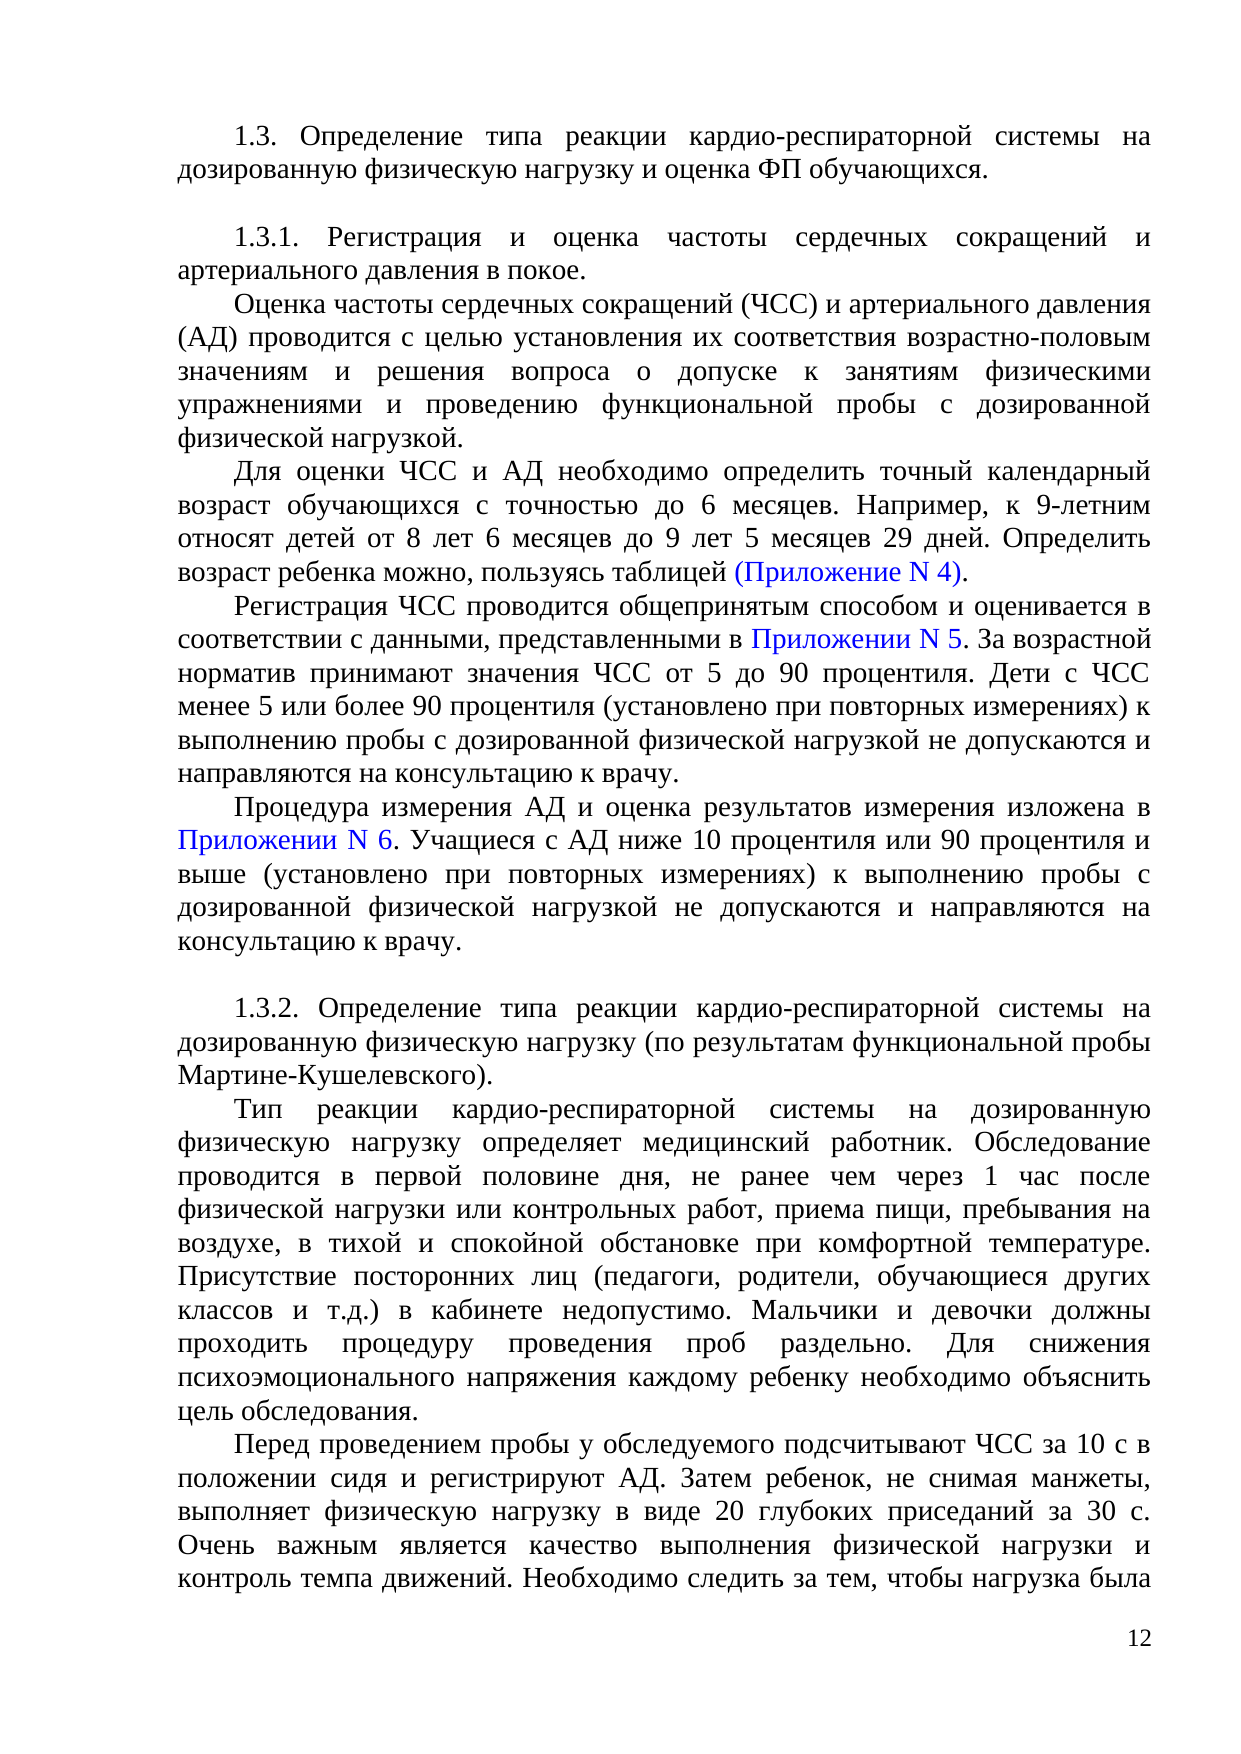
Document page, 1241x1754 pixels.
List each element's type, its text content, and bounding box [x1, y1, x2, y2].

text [177, 1426, 1152, 1594]
text 1.3.1. Регистрация и оценка частоты сердечных сокращений и артериального давления в покое. [177, 219, 1152, 286]
text Регистрация ЧСС проводится общепринятым способом и оценивается в соответствии с данными, представленными в Приложении N 5. За возрастной норматив принимают значения ЧСС от 5 до 90 процентиля. Дети с ЧСС менее 5 или более 90 процентиля (установлено при повторных измерениях) к выполнению пробы с дозированной физической нагрузкой не допускаются и направляются на консультацию к врачу. [177, 588, 1152, 789]
text Процедура измерения АД и оценка результатов измерения изложена в Приложении N 6. Учащиеся с АД ниже 10 процентиля или 90 процентиля и выше (установлено при повторных измерениях) к выполнению пробы с дозированной физической нагрузкой не допускаются и направляются на консультацию к врачу. [177, 789, 1152, 957]
text 1.3.2. Определение типа реакции кардио-респираторной системы на дозированную физическую нагрузку (по результатам функциональной пробы Мартине-Кушелевского). [177, 990, 1152, 1091]
text Тип реакции кардио-респираторной системы на дозированную физическую нагрузку определяет медицинский работник. Обследование проводится в первой половине дня, не ранее чем через 1 час после физической нагрузки или контрольных работ, приема пищи, пребывания на воздухе, в тихой и спокойной обстановке при комфортной температуре. Присутствие посторонних лиц (педагоги, родители, обучающиеся других классов и т.д.) в кабинете недопустимо. Мальчики и девочки должны проходить процедуру проведения проб раздельно. Для снижения психоэмоционального напряжения каждому ребенку необходимо объяснить цель обследования. [177, 1091, 1152, 1426]
text Для оценки ЧСС и АД необходимо определить точный календарный возраст обучающихся с точностью до 6 месяцев. Например, к 9-летним относят детей от 8 лет 6 месяцев до 9 лет 5 месяцев 29 дней. Определить возраст ребенка можно, пользуясь таблицей (Приложение N 4). [177, 453, 1152, 588]
text 1.3. Определение типа реакции кардио-респираторной системы на дозированную физическую нагрузку и оценка ФП обучающихся. [177, 118, 1152, 185]
text Оценка частоты сердечных сокращений (ЧСС) и артериального давления (АД) проводится с целью установления их соответствия возрастно-половым значениям и решения вопроса о допуске к занятиям физическими упражнениями и проведению функциональной пробы с дозированной физической нагрузкой. [177, 286, 1152, 453]
